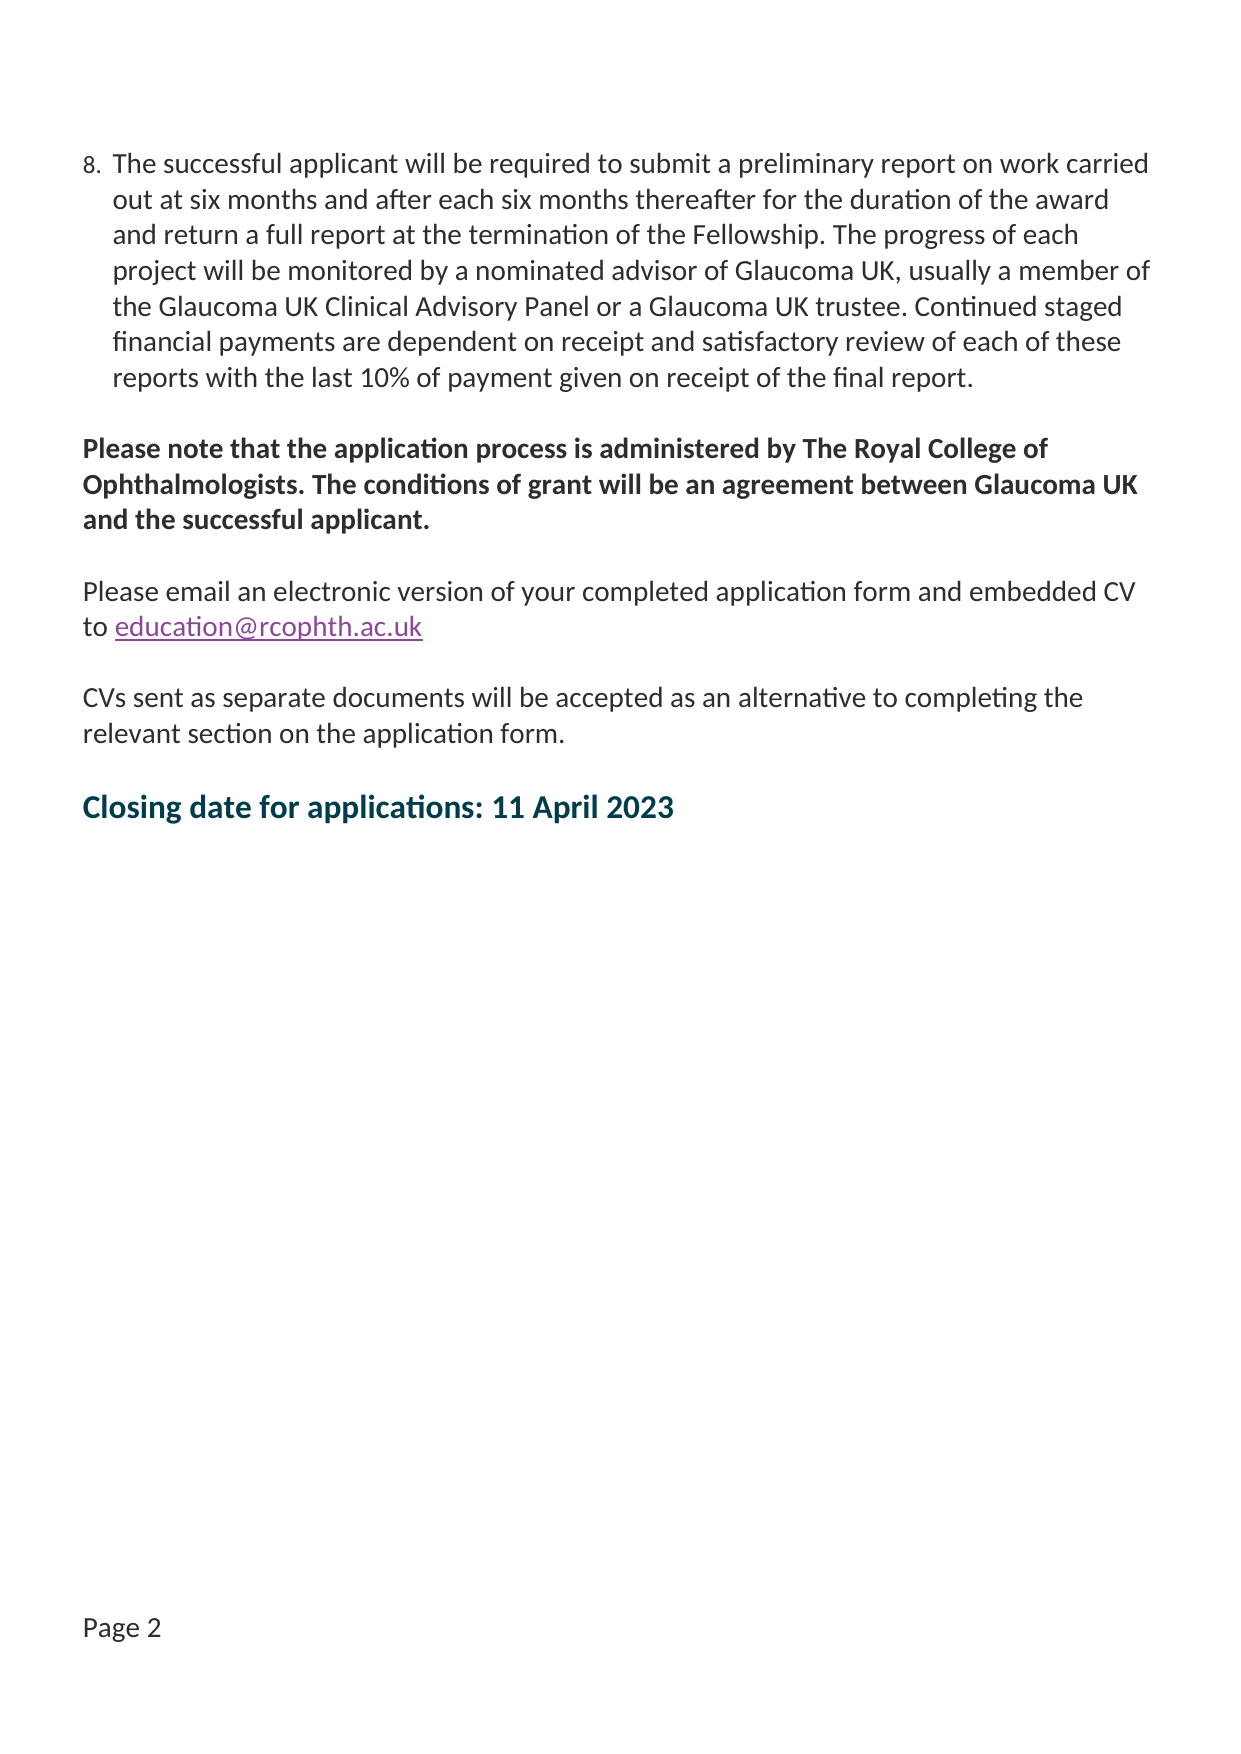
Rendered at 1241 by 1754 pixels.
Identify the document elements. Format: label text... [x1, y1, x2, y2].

text CVs sent as separate documents will be accepted as an alternative to completing the relevant section on the application form. [83, 679, 1157, 751]
list The successful applicant will be required to submit a preliminary report on work carried out at six months and after each six months thereafter for the duration of the award and return a full report at the termination of the Fellowship. The progress of each project will be monitored by a nominated advisor of Glaucoma UK, usually a member of the Glaucoma UK Clinical Advisory Panel or a Glaucoma UK trustee. Continued staged financial payments are dependent on receipt and satisfactory review of each of these reports with the last 10% of payment given on receipt of the final report. [83, 145, 1157, 394]
text Please note that the application process is administered by The Royal College of Ophthalmologists. The conditions of grant will be an agreement between Glaucoma UK and the successful applicant. [83, 430, 1157, 537]
text Please email an electronic version of your completed application form and embedded CV to education@rcophth.ac.uk [83, 573, 1157, 644]
text Closing date for applications: 11 April 2023 [83, 786, 1157, 827]
